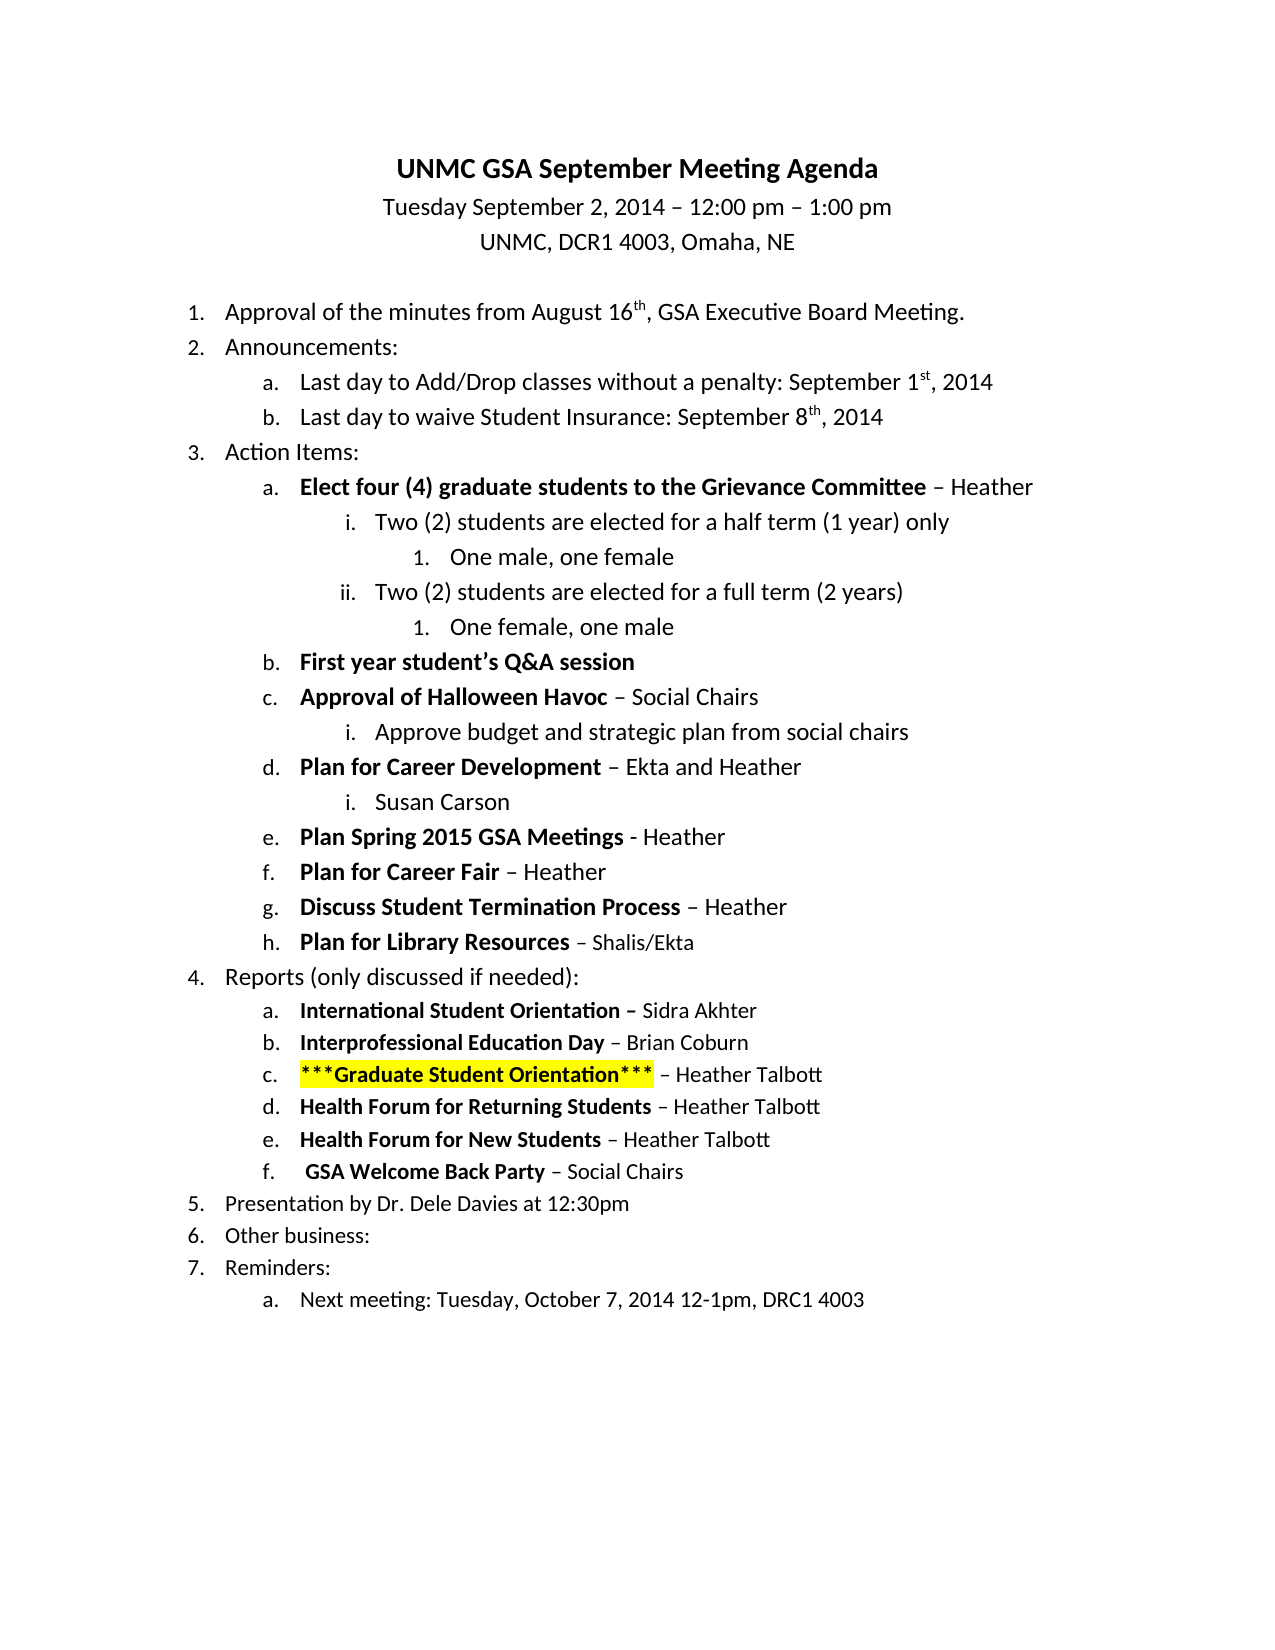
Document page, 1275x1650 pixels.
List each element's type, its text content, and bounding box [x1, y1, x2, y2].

list Last day to waive Student Insurance: September 8th, 2014 [262, 401, 1125, 431]
list Approve budget and strategic plan from social chairs [356, 716, 1125, 746]
list Two (2) students are elected for a full term (2 years) [356, 576, 1125, 606]
list Elect four (4) graduate students to the Grievance Committee – Heather [262, 471, 1125, 501]
list ***Graduate Student Orientation*** – Heather Talbott [654, 1060, 1125, 1088]
list Other business: [187, 1221, 1125, 1249]
list Approval of Halloween Havoc – Social Chairs [262, 681, 1125, 711]
list Two (2) students are elected for a half term (1 year) only [356, 506, 1125, 536]
list Action Items: [187, 436, 1125, 466]
list Announcements: [187, 331, 1125, 361]
list Plan Spring 2015 GSA Meetings - Heather [262, 821, 1125, 851]
list Plan for Career Fair – Heather [262, 856, 1125, 886]
list One female, one male [412, 611, 1125, 641]
text UNMC, DCR1 4003, Omaha, NE [150, 226, 1125, 256]
list Presentation by Dr. Dele Davies at 12:30pm [187, 1189, 1125, 1217]
list First year student’s Q&A session [262, 646, 1125, 676]
list One male, one female [412, 541, 1125, 571]
list Plan for Library Resources – Shalis/Ekta [262, 926, 1125, 956]
list Susan Carson [356, 786, 1125, 816]
list Interprofessional Education Day – Brian Coburn [262, 1028, 1125, 1056]
list Last day to Add/Drop classes without a penalty: September 1st, 2014 [262, 366, 1125, 396]
text Tuesday September 2, 2014 – 12:00 pm – 1:00 pm [150, 191, 1125, 221]
list Health Forum for New Students – Heather Talbott [262, 1125, 1125, 1153]
subtitle UNMC GSA September Meeting Agenda [150, 150, 1125, 186]
list Next meeting: Tuesday, October 7, 2014 12-1pm, DRC1 4003 [262, 1286, 1125, 1314]
list GSA Welcome Back Party – Social Chairs [262, 1157, 1125, 1185]
list Plan for Career Development – Ekta and Heather [262, 751, 1125, 781]
list Health Forum for Returning Students – Heather Talbott [262, 1092, 1125, 1121]
list Approval of the minutes from August 16th, GSA Executive Board Meeting. [187, 296, 1125, 326]
list Reminders: [187, 1253, 1125, 1281]
list Reports (only discussed if needed): [187, 961, 1125, 991]
list Discuss Student Termination Process – Heather [262, 891, 1125, 921]
list International Student Orientation – Sidra Akhter [262, 996, 1125, 1024]
